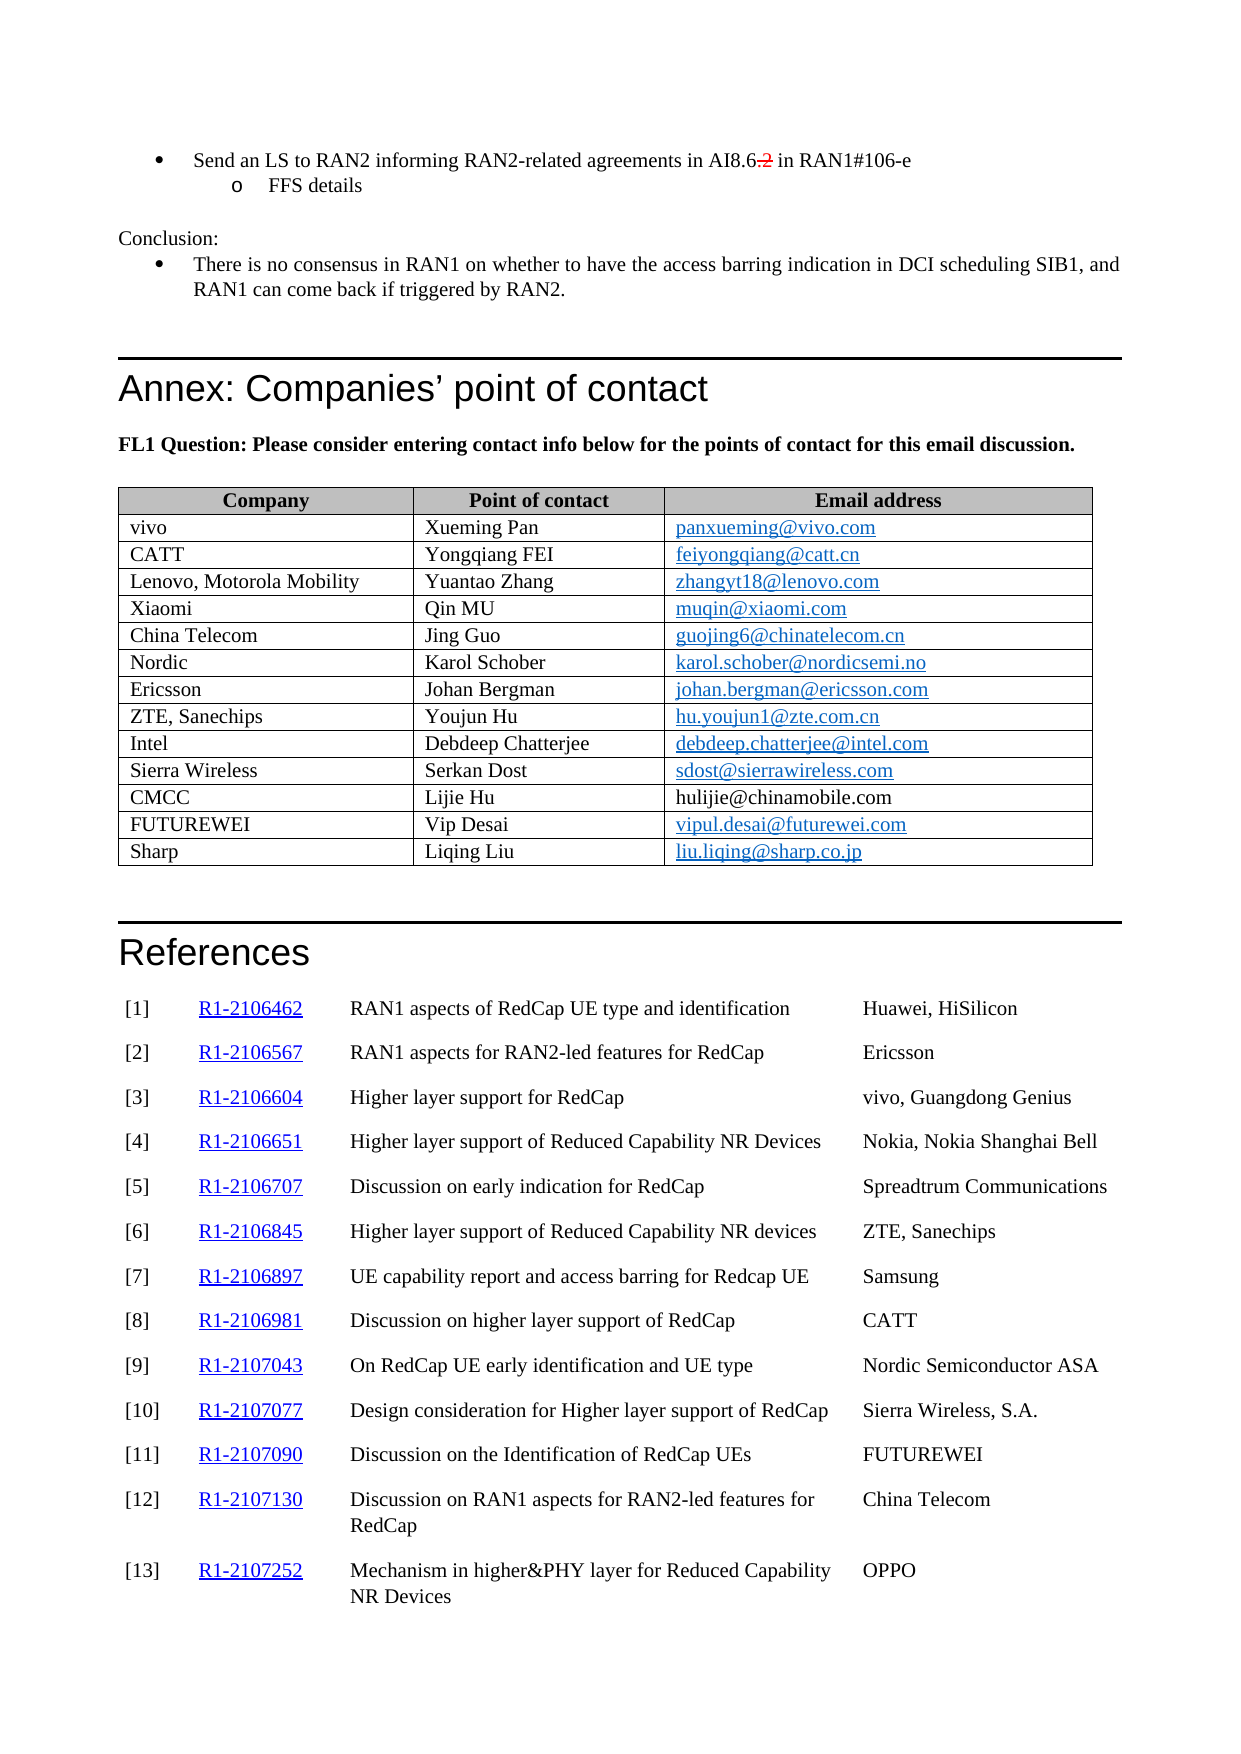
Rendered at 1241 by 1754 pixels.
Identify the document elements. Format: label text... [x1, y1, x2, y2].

table_cell Higher layer support of Reduced Capability NR devices [343, 1219, 855, 1263]
table_cell RAN1 aspects for RAN2-led features for RedCap [343, 1040, 855, 1085]
table_cell [4] [118, 1130, 191, 1174]
table_cell R1-2106707 [191, 1174, 343, 1219]
table_cell Spreadtrum Communications [855, 1174, 1121, 1219]
table_cell R1-2107130 [191, 1487, 343, 1558]
table_header Company [119, 488, 413, 514]
table_cell CATT [855, 1308, 1121, 1353]
table_cell Discussion on early indication for RedCap [343, 1174, 855, 1219]
table_cell vivo, Guangdong Genius [855, 1085, 1121, 1129]
table_cell CATT [119, 542, 413, 568]
table_cell FUTUREWEI [855, 1442, 1121, 1487]
table_cell ZTE, Sanechips [119, 704, 413, 730]
table_cell Lijie Hu [414, 785, 664, 811]
table_cell Johan Bergman [414, 677, 664, 703]
table_header Email address [665, 488, 1092, 514]
table_cell On RedCap UE early identification and UE type [343, 1353, 855, 1398]
table_cell Nordic [119, 650, 413, 676]
table_cell [2] [118, 1040, 191, 1085]
table_header Huawei, HiSilicon [855, 995, 1121, 1040]
table_cell [13] [118, 1558, 191, 1628]
table_header Point of contact [414, 488, 664, 514]
table_header RAN1 aspects of RedCap UE type and identification [343, 995, 855, 1040]
table_cell Karol Schober [414, 650, 664, 676]
table_cell [9] [118, 1353, 191, 1398]
table_cell Yuantao Zhang [414, 569, 664, 595]
table_cell China Telecom [119, 623, 413, 649]
subtitle References [118, 924, 1122, 973]
table_cell R1-2107043 [191, 1353, 343, 1398]
table_cell R1-2107252 [191, 1558, 343, 1628]
table_cell hulijie@chinamobile.com [665, 785, 1092, 811]
table_cell [5] [118, 1174, 191, 1219]
table_cell vipul.desai@futurewei.com [665, 812, 1092, 838]
list FFS details [231, 173, 1122, 198]
table_cell Higher layer support for RedCap [343, 1085, 855, 1129]
table_cell CMCC [119, 785, 413, 811]
table_cell johan.bergman@ericsson.com [665, 677, 1092, 703]
table_cell Mechanism in higher&PHY layer for Reduced Capability NR Devices [343, 1558, 855, 1628]
table_cell Xueming Pan [414, 515, 664, 541]
table_cell Lenovo, Motorola Mobility [119, 569, 413, 595]
subtitle Annex: Companies’ point of contact [118, 360, 1122, 409]
table_cell Discussion on RAN1 aspects for RAN2-led features for RedCap [343, 1487, 855, 1558]
table_cell China Telecom [855, 1487, 1121, 1558]
table_cell [6] [118, 1219, 191, 1263]
table_cell Youjun Hu [414, 704, 664, 730]
table_cell Jing Guo [414, 623, 664, 649]
table_header [1] [118, 995, 191, 1040]
table_cell R1-2107077 [191, 1398, 343, 1442]
table_cell Sierra Wireless [119, 758, 413, 784]
table_cell [11] [118, 1442, 191, 1487]
table_cell R1-2107090 [191, 1442, 343, 1487]
table_cell debdeep.chatterjee@intel.com [665, 731, 1092, 757]
table_cell liu.liqing@sharp.co.jp [665, 839, 1092, 864]
table_cell [8] [118, 1308, 191, 1353]
table_cell Ericsson [119, 677, 413, 703]
table_cell UE capability report and access barring for Redcap UE [343, 1264, 855, 1308]
table_cell Intel [119, 731, 413, 757]
text Conclusion: [118, 226, 1122, 250]
table_cell [10] [118, 1398, 191, 1442]
table_cell Design consideration for Higher layer support of RedCap [343, 1398, 855, 1442]
table_cell R1-2106604 [191, 1085, 343, 1129]
table_cell Serkan Dost [414, 758, 664, 784]
table_cell Yongqiang FEI [414, 542, 664, 568]
table_cell guojing6@chinatelecom.cn [665, 623, 1092, 649]
text FL1 Question: Please consider entering contact info below for the points of contact for this email discussion. [118, 432, 1122, 456]
table_cell hu.youjun1@zte.com.cn [665, 704, 1092, 730]
table_cell Qin MU [414, 596, 664, 622]
table_cell Xiaomi [119, 596, 413, 622]
table_cell Ericsson [855, 1040, 1121, 1085]
table_cell OPPO [855, 1558, 1121, 1628]
table_cell Discussion on higher layer support of RedCap [343, 1308, 855, 1353]
table_cell Debdeep Chatterjee [414, 731, 664, 757]
table_cell Vip Desai [414, 812, 664, 838]
table_cell Sharp [119, 839, 413, 864]
list Send an LS to RAN2 informing RAN2-related agreements in AI8.6.2 in RAN1#106-e [156, 147, 1122, 172]
table_cell R1-2106567 [191, 1040, 343, 1085]
table_cell [7] [118, 1264, 191, 1308]
table_header R1-2106462 [191, 995, 343, 1040]
table_cell Nokia, Nokia Shanghai Bell [855, 1130, 1121, 1174]
table_cell Discussion on the Identification of RedCap UEs [343, 1442, 855, 1487]
list There is no consensus in RAN1 on whether to have the access barring indication in DCI scheduling SIB1, and RAN1 can come back if triggered by RAN2. [156, 252, 1122, 301]
table_cell FUTUREWEI [119, 812, 413, 838]
table_cell zhangyt18@lenovo.com [665, 569, 1092, 595]
table_cell vivo [119, 515, 413, 541]
table_cell Higher layer support of Reduced Capability NR Devices [343, 1130, 855, 1174]
table_cell sdost@sierrawireless.com [665, 758, 1092, 784]
table_cell muqin@xiaomi.com [665, 596, 1092, 622]
table_cell karol.schober@nordicsemi.no [665, 650, 1092, 676]
table_cell R1-2106981 [191, 1308, 343, 1353]
table_cell Sierra Wireless, S.A. [855, 1398, 1121, 1442]
table_cell panxueming@vivo.com [665, 515, 1092, 541]
table_cell Nordic Semiconductor ASA [855, 1353, 1121, 1398]
table_cell R1-2106651 [191, 1130, 343, 1174]
table_cell [3] [118, 1085, 191, 1129]
table_cell [12] [118, 1487, 191, 1558]
table_cell Samsung [855, 1264, 1121, 1308]
table_cell feiyongqiang@catt.cn [665, 542, 1092, 568]
table_cell Liqing Liu [414, 839, 664, 864]
table_cell R1-2106845 [191, 1219, 343, 1263]
table_cell ZTE, Sanechips [855, 1219, 1121, 1263]
table_cell R1-2106897 [191, 1264, 343, 1308]
